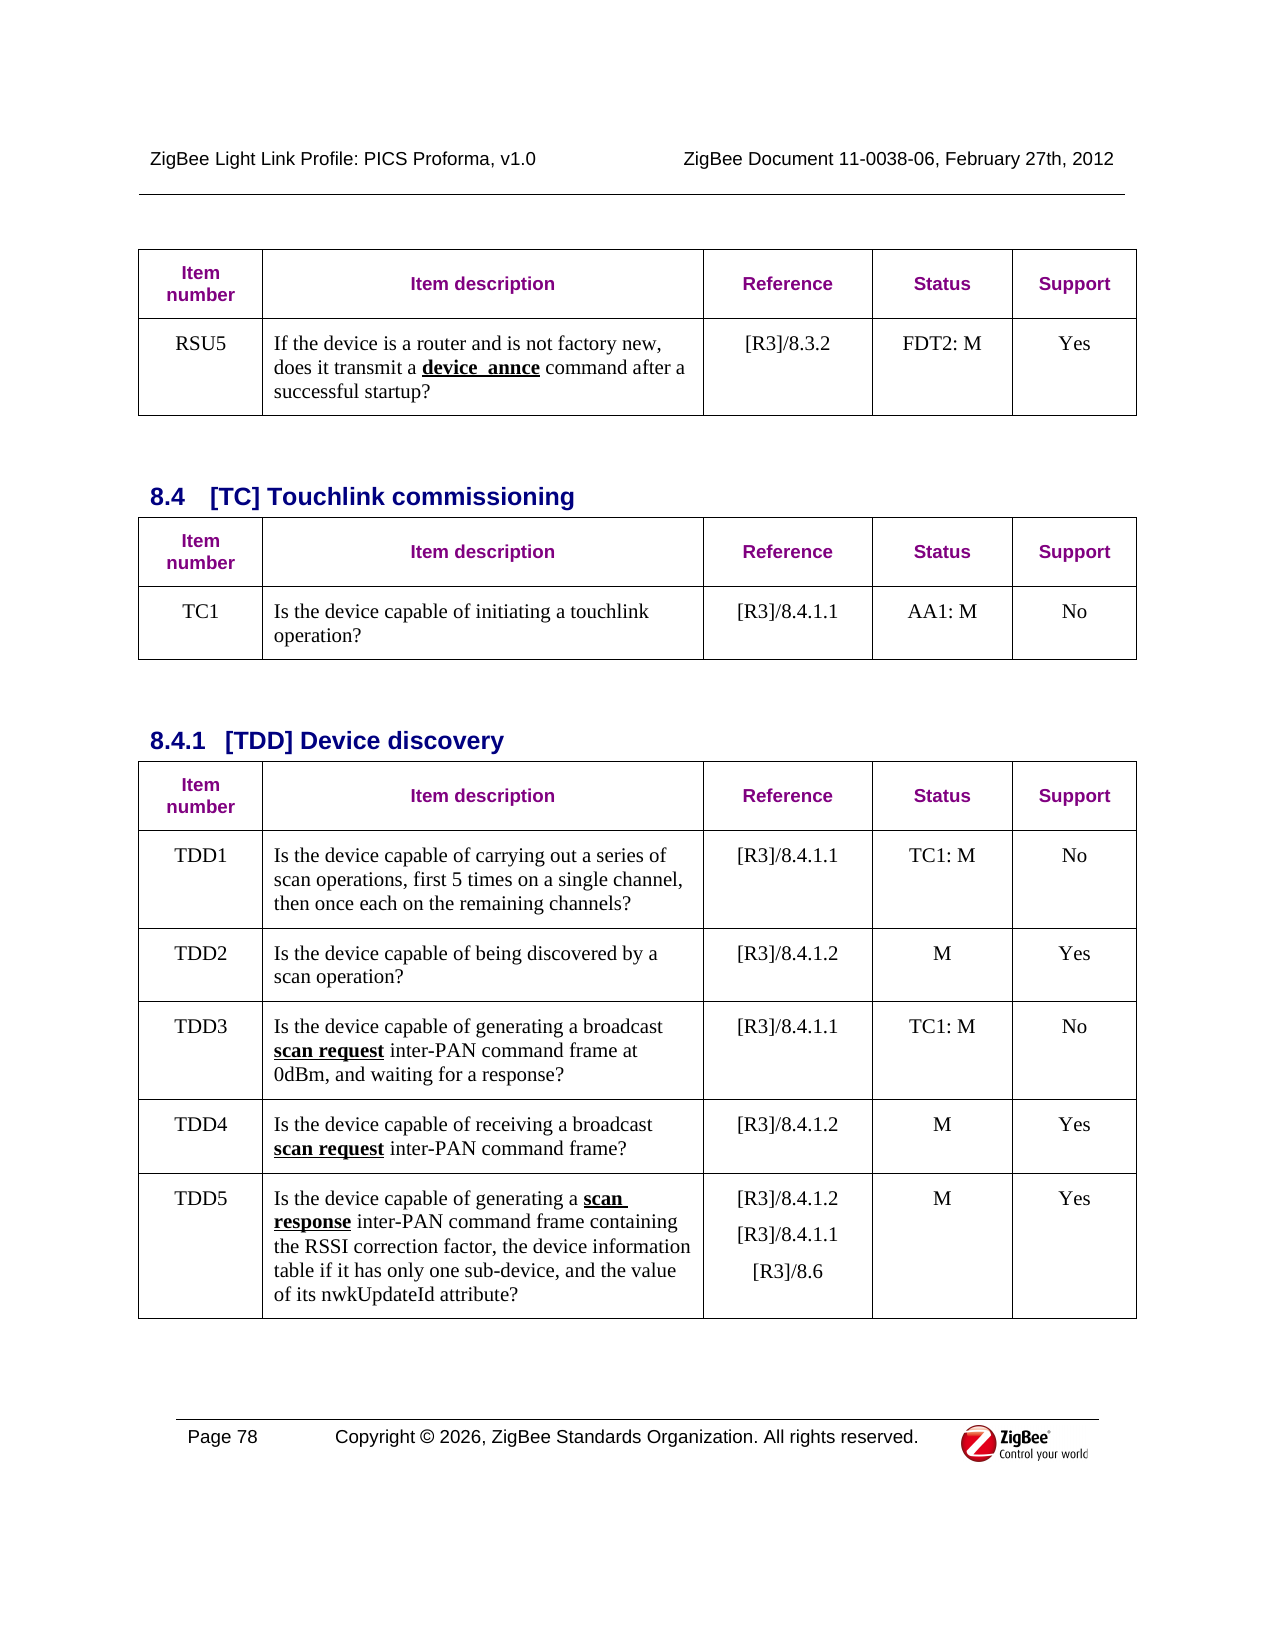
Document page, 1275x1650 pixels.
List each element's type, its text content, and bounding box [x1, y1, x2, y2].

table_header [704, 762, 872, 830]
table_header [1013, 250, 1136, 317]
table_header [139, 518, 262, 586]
picture [961, 1425, 1088, 1462]
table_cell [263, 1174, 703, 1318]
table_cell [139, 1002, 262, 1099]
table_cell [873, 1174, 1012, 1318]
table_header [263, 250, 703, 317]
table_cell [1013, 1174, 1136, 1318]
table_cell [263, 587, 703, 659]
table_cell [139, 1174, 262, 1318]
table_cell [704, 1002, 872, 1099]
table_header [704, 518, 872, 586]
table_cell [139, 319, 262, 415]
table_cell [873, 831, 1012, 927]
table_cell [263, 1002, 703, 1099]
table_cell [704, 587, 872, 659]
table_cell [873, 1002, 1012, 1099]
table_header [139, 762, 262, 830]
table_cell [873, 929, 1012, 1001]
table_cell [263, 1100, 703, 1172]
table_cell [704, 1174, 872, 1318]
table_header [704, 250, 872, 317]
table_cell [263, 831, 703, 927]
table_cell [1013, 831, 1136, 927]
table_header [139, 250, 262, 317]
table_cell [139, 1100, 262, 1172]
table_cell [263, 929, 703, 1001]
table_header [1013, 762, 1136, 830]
subtitle [TC] Touchlink commissioning [150, 482, 1125, 511]
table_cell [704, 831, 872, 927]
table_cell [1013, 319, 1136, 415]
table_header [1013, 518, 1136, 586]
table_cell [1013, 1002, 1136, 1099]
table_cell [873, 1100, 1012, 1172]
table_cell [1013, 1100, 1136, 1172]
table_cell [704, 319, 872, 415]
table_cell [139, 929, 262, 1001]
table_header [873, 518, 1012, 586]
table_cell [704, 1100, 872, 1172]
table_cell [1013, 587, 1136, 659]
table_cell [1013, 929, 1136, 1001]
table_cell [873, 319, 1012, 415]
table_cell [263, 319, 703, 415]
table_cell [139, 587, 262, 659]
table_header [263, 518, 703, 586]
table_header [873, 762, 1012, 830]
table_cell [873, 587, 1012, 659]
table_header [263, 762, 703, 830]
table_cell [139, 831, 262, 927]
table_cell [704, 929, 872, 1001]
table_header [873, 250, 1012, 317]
subtitle [TDD] Device discovery [150, 726, 1125, 755]
